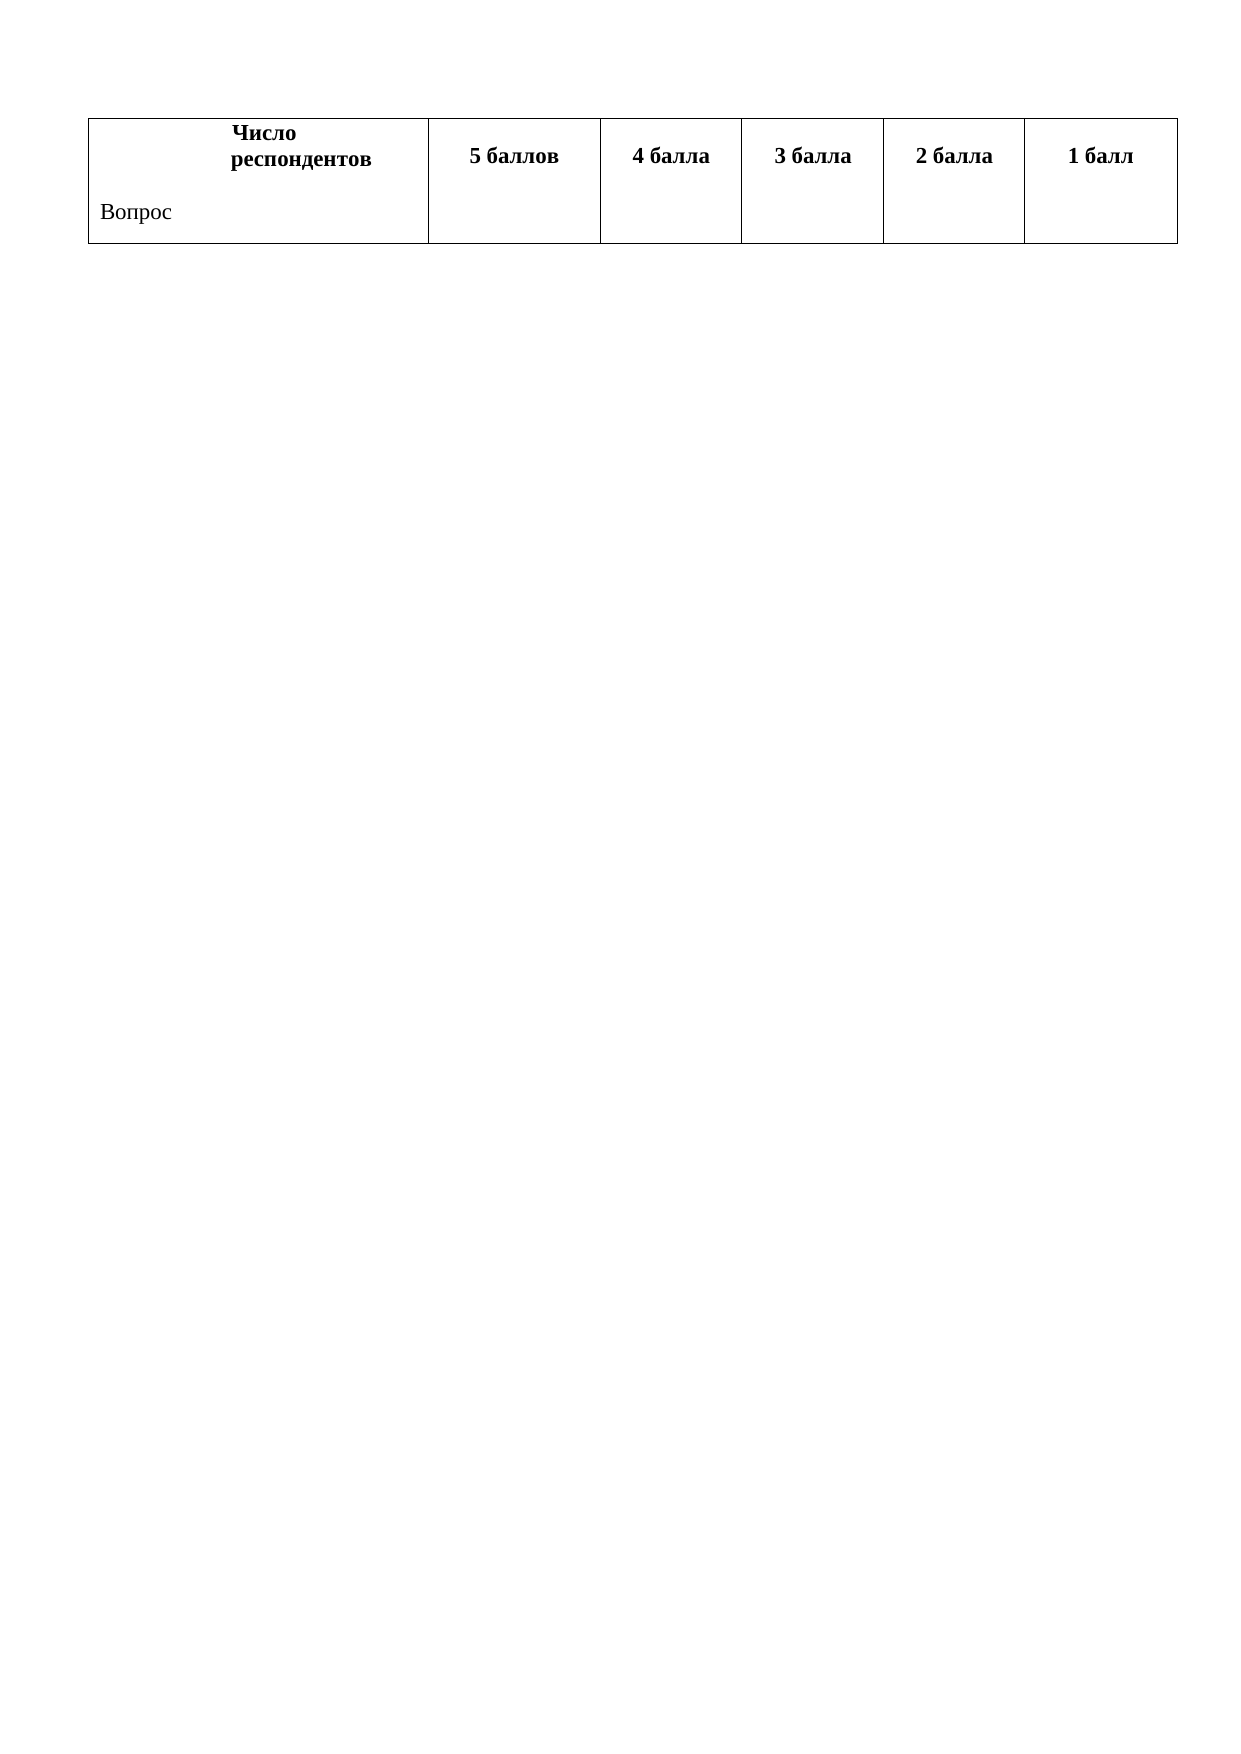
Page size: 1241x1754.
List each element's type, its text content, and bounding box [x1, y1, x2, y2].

table_header 1 балл [1025, 119, 1177, 243]
table_header 4 балла [601, 119, 741, 243]
table_header 2 балла [884, 119, 1024, 243]
table_header Число респондентов Вопрос [89, 119, 428, 243]
table_header 5 баллов [429, 119, 600, 243]
table_header 3 балла [742, 119, 883, 243]
